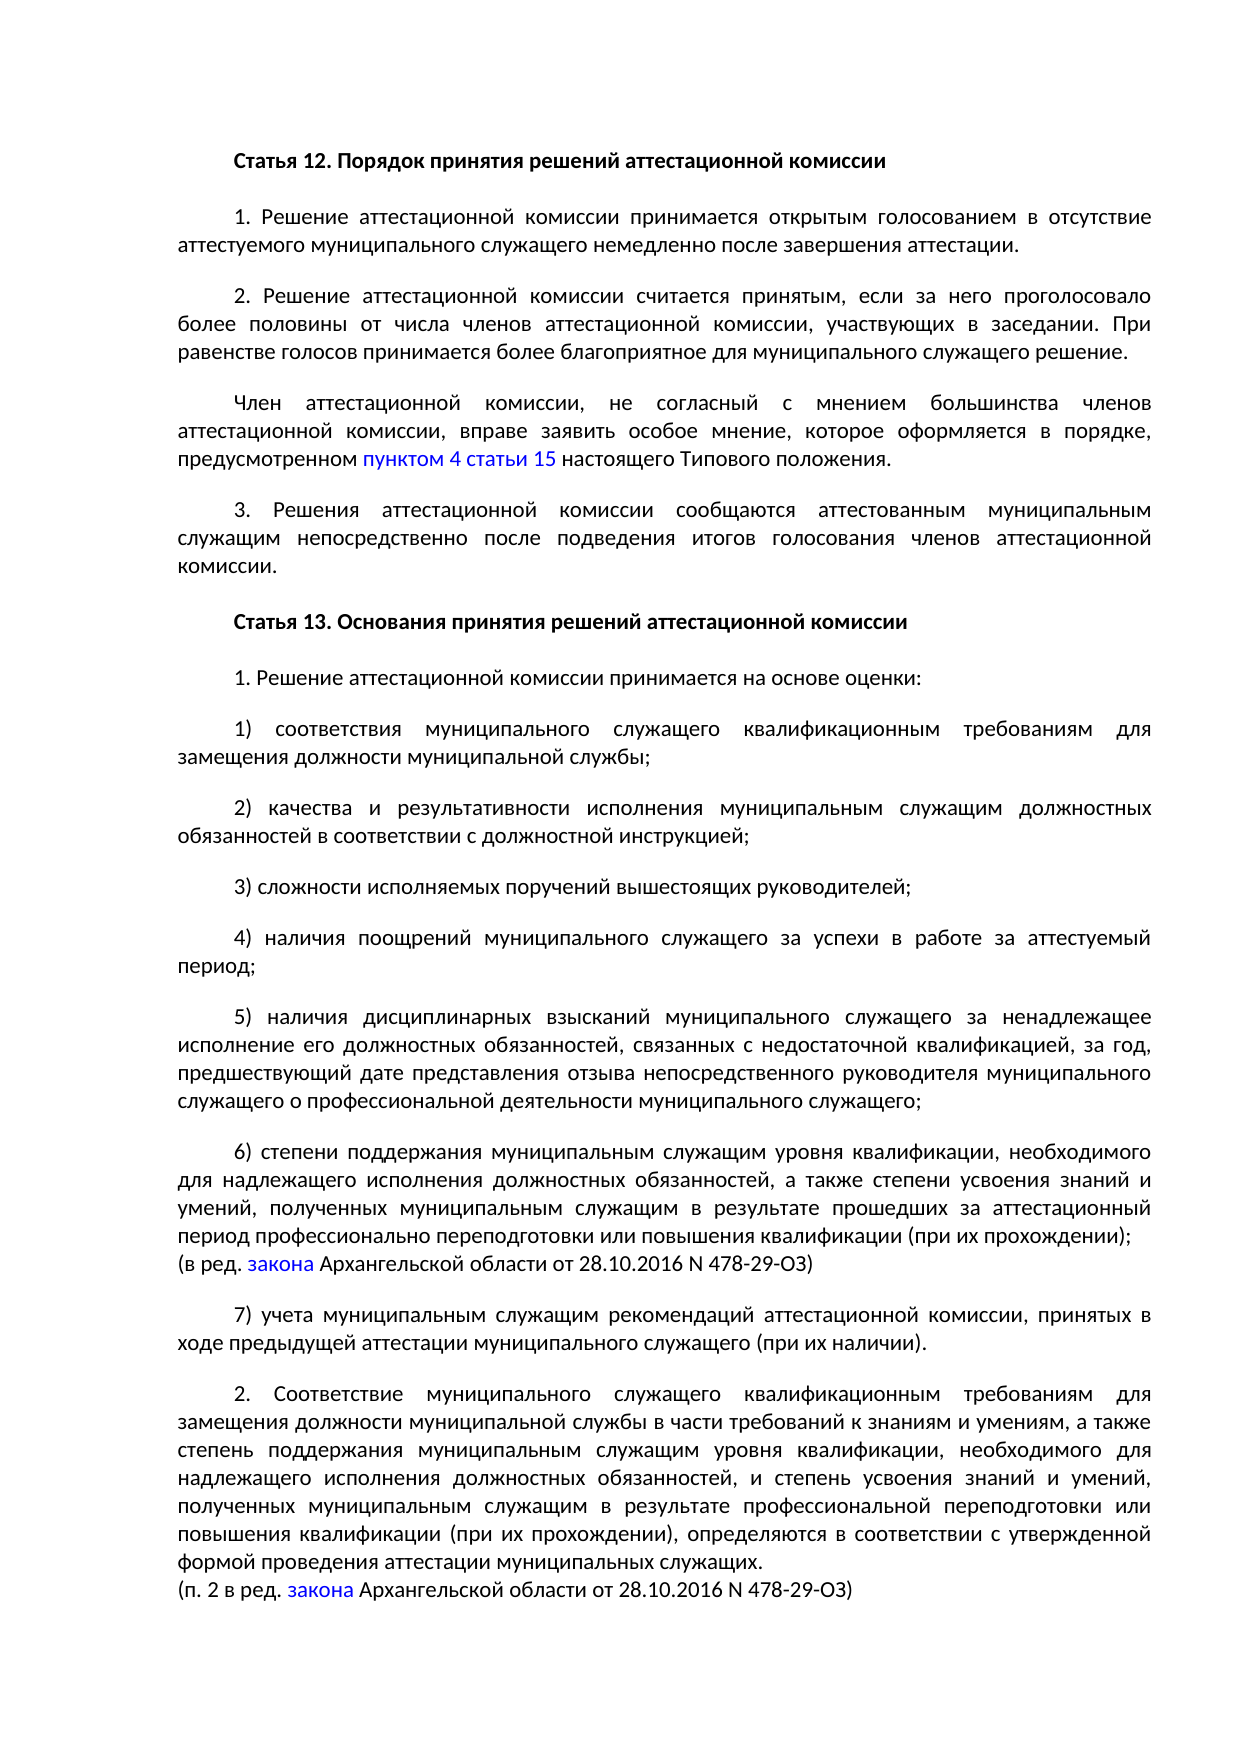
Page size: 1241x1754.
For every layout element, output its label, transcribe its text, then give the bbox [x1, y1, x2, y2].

text (в ред. закона Архангельской области от 28.10.2016 N 478-29-ОЗ) [177, 1249, 1152, 1277]
title Статья 13. Основания принятия решений аттестационной комиссии [177, 607, 1152, 635]
text 6) степени поддержания муниципальным служащим уровня квалификации, необходимого для надлежащего исполнения должностных обязанностей, а также степени усвоения знаний и умений, полученных муниципальным служащим в результате прошедших за аттестационный период профессионально переподготовки или повышения квалификации (при их прохождении); [177, 1137, 1152, 1249]
text 2. Решение аттестационной комиссии считается принятым, если за него проголосовало более половины от числа членов аттестационной комиссии, участвующих в заседании. При равенстве голосов принимается более благоприятное для муниципального служащего решение. [177, 281, 1152, 365]
text 2) качества и результативности исполнения муниципальным служащим должностных обязанностей в соответствии с должностной инструкцией; [177, 793, 1152, 849]
text 7) учета муниципальным служащим рекомендаций аттестационной комиссии, принятых в ходе предыдущей аттестации муниципального служащего (при их наличии). [177, 1300, 1152, 1356]
text 1. Решение аттестационной комиссии принимается на основе оценки: [177, 663, 1152, 691]
title Статья 12. Порядок принятия решений аттестационной комиссии [177, 146, 1152, 174]
text 5) наличия дисциплинарных взысканий муниципального служащего за ненадлежащее исполнение его должностных обязанностей, связанных с недостаточной квалификацией, за год, предшествующий дате представления отзыва непосредственного руководителя муниципального служащего о профессиональной деятельности муниципального служащего; [177, 1002, 1152, 1114]
text 4) наличия поощрений муниципального служащего за успехи в работе за аттестуемый период; [177, 923, 1152, 979]
text 3. Решения аттестационной комиссии сообщаются аттестованным муниципальным служащим непосредственно после подведения итогов голосования членов аттестационной комиссии. [177, 495, 1152, 579]
text Член аттестационной комиссии, не согласный с мнением большинства членов аттестационной комиссии, вправе заявить особое мнение, которое оформляется в порядке, предусмотренном пунктом 4 статьи 15 настоящего Типового положения. [177, 388, 1152, 472]
text 3) сложности исполняемых поручений вышестоящих руководителей; [177, 872, 1152, 900]
text 1) соответствия муниципального служащего квалификационным требованиям для замещения должности муниципальной службы; [177, 714, 1152, 770]
text 2. Соответствие муниципального служащего квалификационным требованиям для замещения должности муниципальной службы в части требований к знаниям и умениям, а также степень поддержания муниципальным служащим уровня квалификации, необходимого для надлежащего исполнения должностных обязанностей, и степень усвоения знаний и умений, полученных муниципальным служащим в результате профессиональной переподготовки или повышения квалификации (при их прохождении), определяются в соответствии с утвержденной формой проведения аттестации муниципальных служащих. [177, 1379, 1152, 1575]
text (п. 2 в ред. закона Архангельской области от 28.10.2016 N 478-29-ОЗ) [177, 1575, 1152, 1603]
text 1. Решение аттестационной комиссии принимается открытым голосованием в отсутствие аттестуемого муниципального служащего немедленно после завершения аттестации. [177, 202, 1152, 258]
